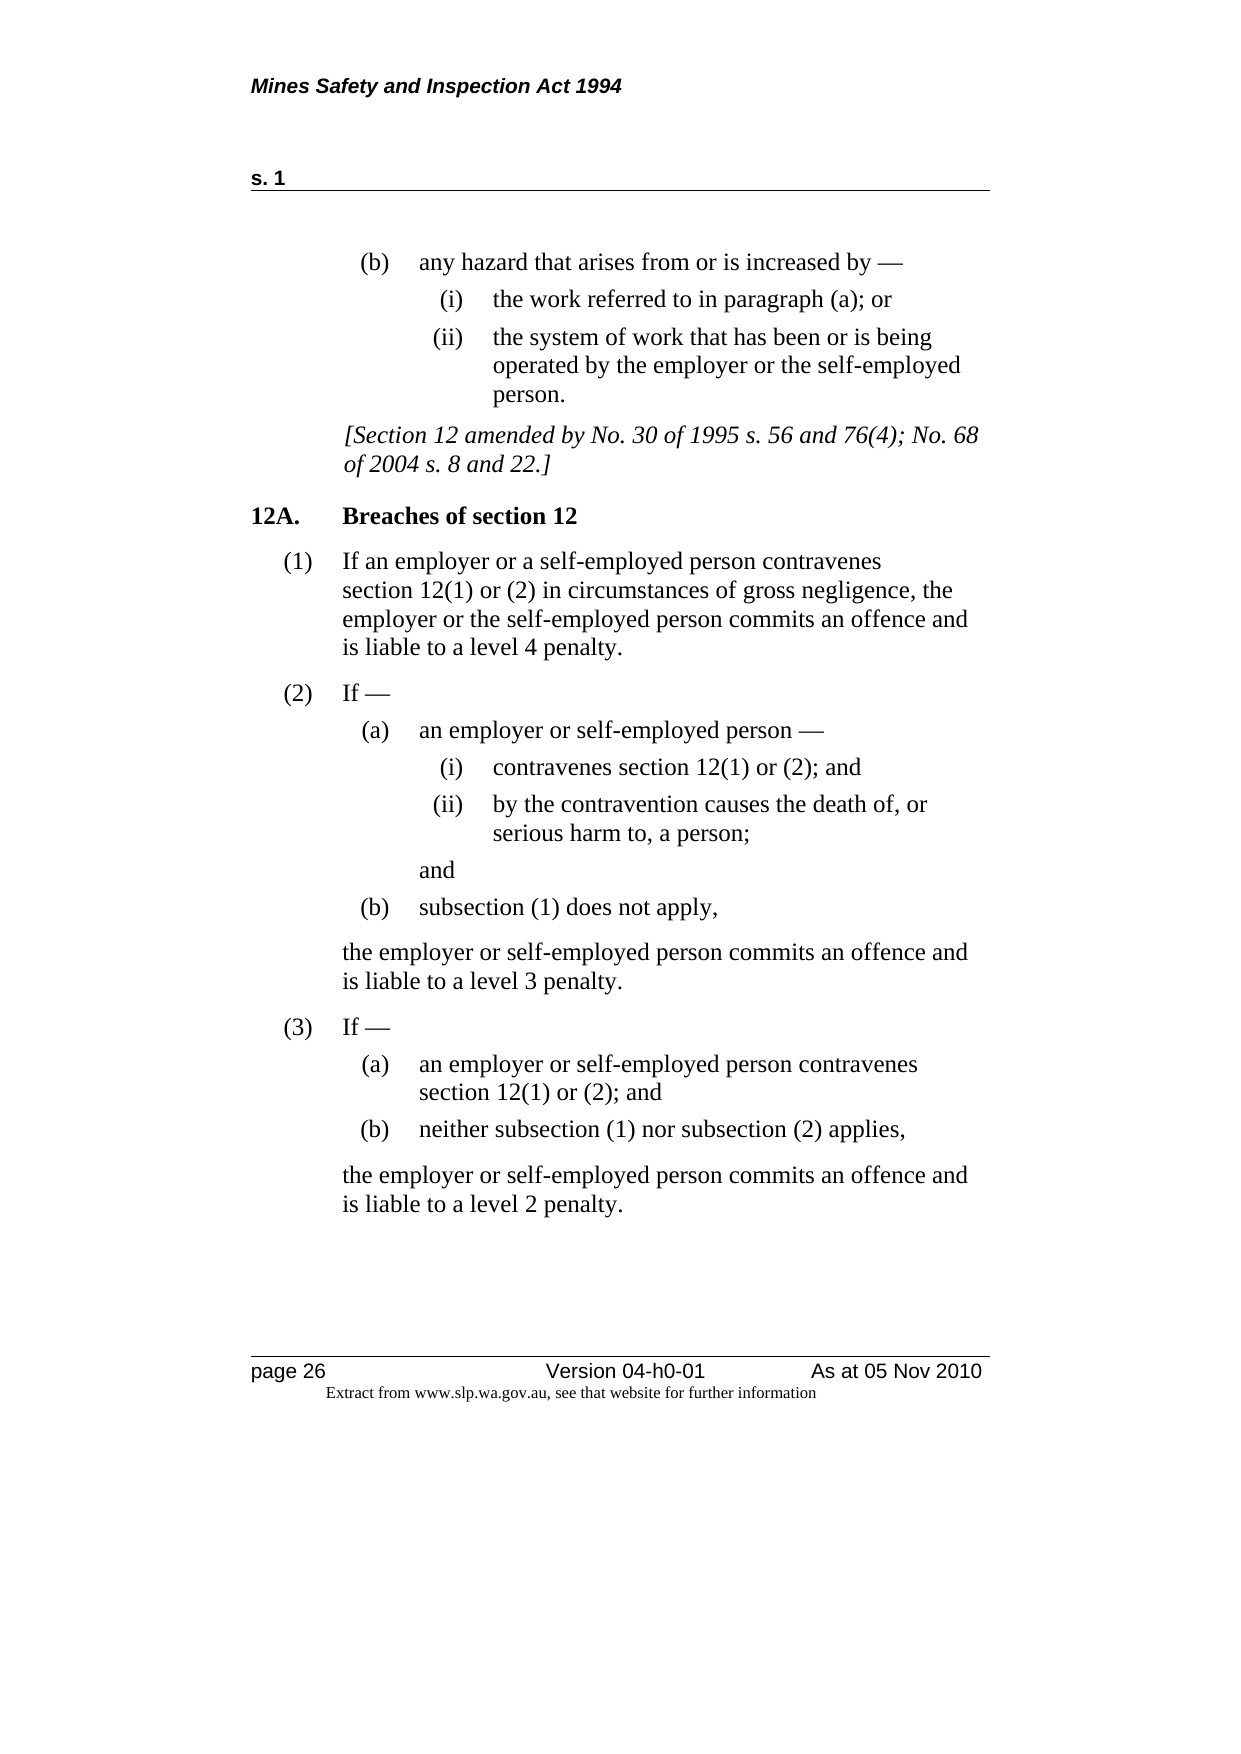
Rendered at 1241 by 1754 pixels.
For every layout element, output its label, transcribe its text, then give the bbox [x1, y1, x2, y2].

text (i) contravenes section 12(1) or (2); and [251, 752, 990, 781]
text the employer or self-employed person commits an offence and is liable to a level 2 penalty. [251, 1160, 990, 1217]
text (ii) by the contravention causes the death of, or serious harm to, a person; [251, 789, 990, 847]
text (ii) the system of work that has been or is being operated by the employer or the self-employed person. [251, 322, 990, 408]
subtitle 12A. Breaches of section 12 [251, 501, 990, 529]
text [Section 12 amended by No. 30 of 1995 s. 56 and 76(4); No. 68 of 2004 s. 8 and 22.] [251, 420, 990, 478]
text (a) an employer or self-employed person contravenes section 12(1) or (2); and [251, 1049, 990, 1106]
text the employer or self-employed person commits an offence and is liable to a level 3 penalty. [251, 937, 990, 995]
text (b) subsection (1) does not apply, [251, 892, 990, 921]
text (i) the work referred to in paragraph (a); or [251, 284, 990, 313]
text and [251, 855, 990, 884]
text (b) neither subsection (1) nor subsection (2) applies, [251, 1114, 990, 1143]
text (b) any hazard that arises from or is increased by — [251, 247, 990, 276]
text (2) If — [251, 678, 990, 707]
text (1) If an employer or a self-employed person contravenes section 12(1) or (2) in circumstances of gross negligence, the employer or the self-employed person commits an offence and is liable to a level 4 penalty. [251, 546, 990, 661]
text (3) If — [251, 1012, 990, 1040]
text (a) an employer or self-employed person — [251, 715, 990, 744]
